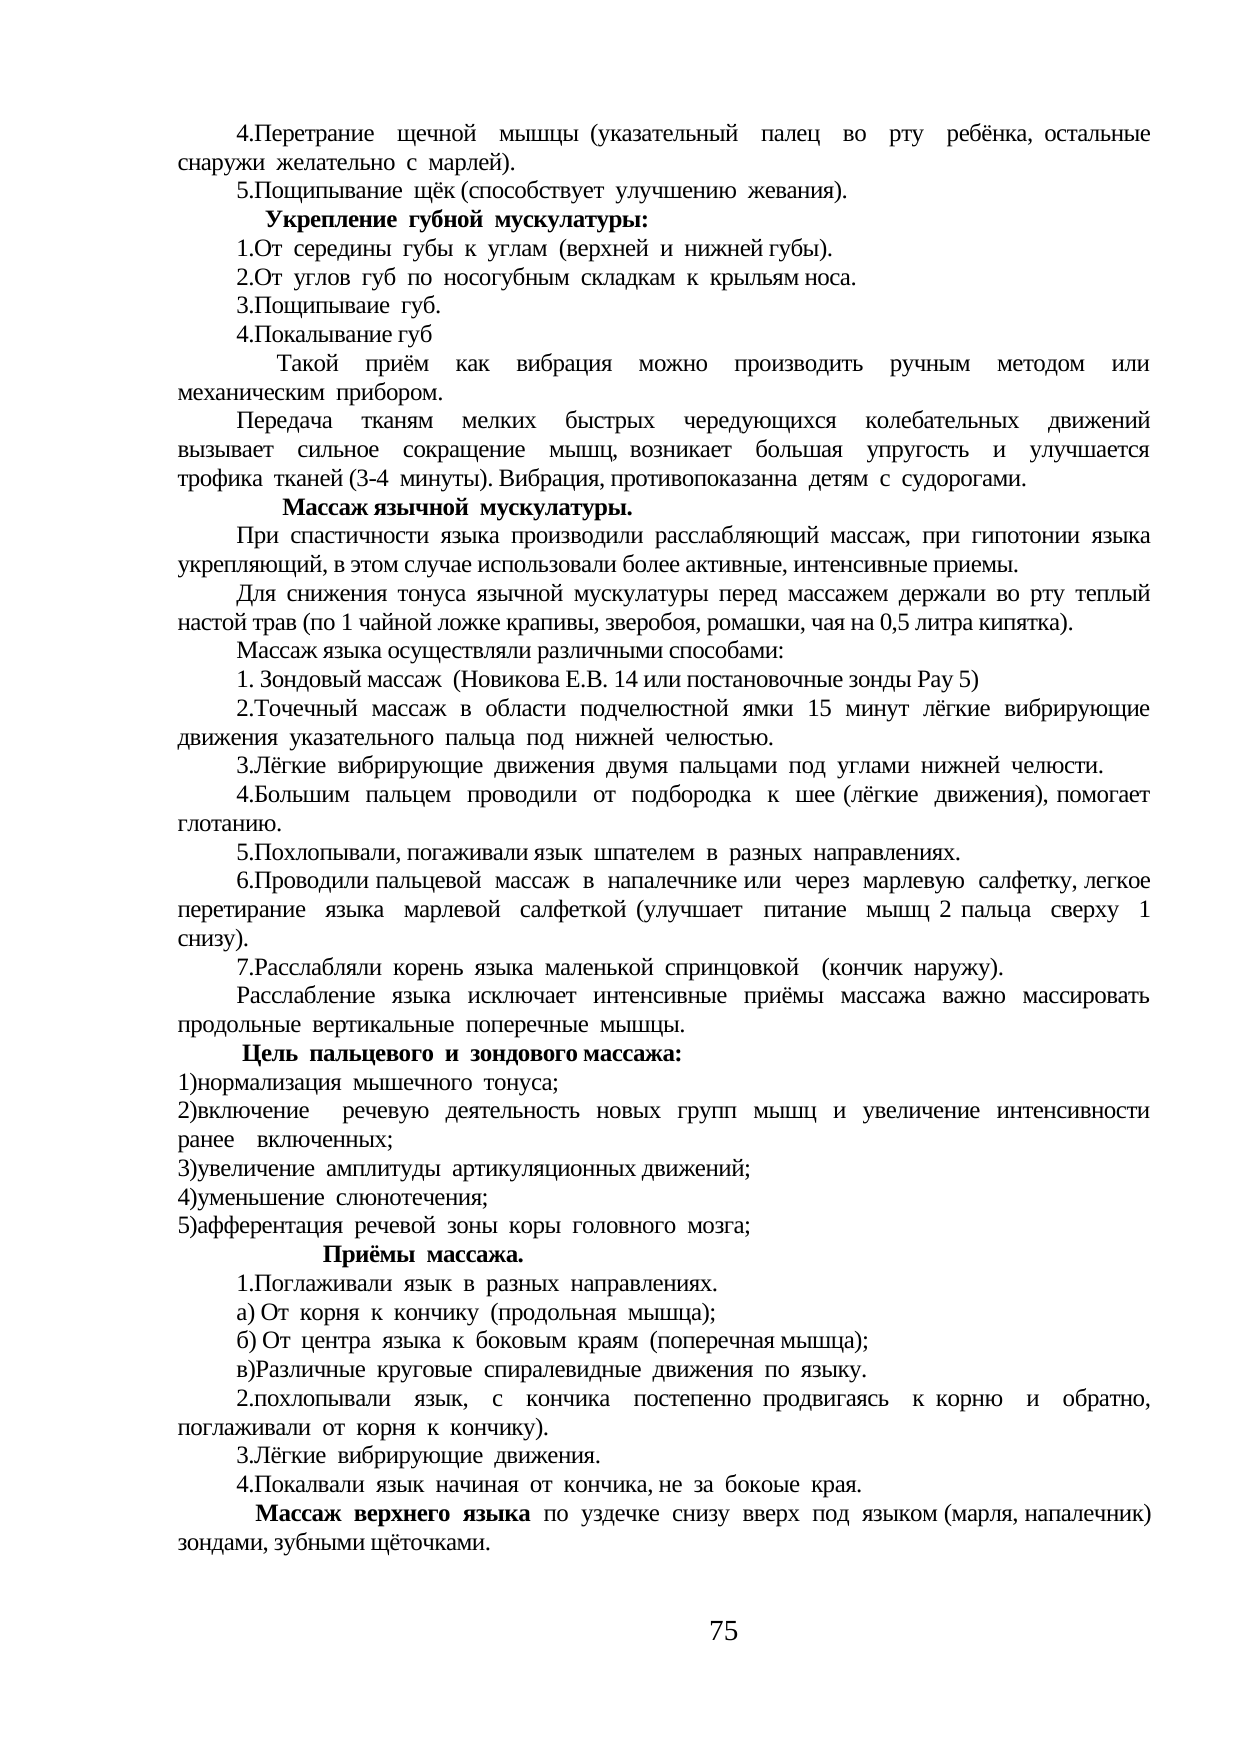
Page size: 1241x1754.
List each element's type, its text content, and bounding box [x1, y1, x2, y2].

text 2.похлопывали язык, с кончика постепенно продвигаясь к корню и обратно, поглаживали от корня к кончику). [177, 1383, 1152, 1441]
text Приёмы массажа. [177, 1239, 1152, 1268]
text 4.Покалывание губ [177, 319, 1152, 348]
text 1. Зондовый массаж (Новикова Е.В. 14 или постановочные зонды Рау 5) [177, 664, 1152, 693]
text Такой приём как вибрация можно производить ручным методом или механическим прибором. [177, 348, 1152, 406]
text Массаж языка осуществляли различными способами: [177, 636, 1152, 664]
text 7.Расслабляли корень языка маленькой спринцовкой (кончик наружу). [177, 952, 1152, 981]
text 6.Проводили пальцевой массаж в напалечнике или через марлевую салфетку, легкое перетирание языка марлевой салфеткой (улучшает питание мышц 2 пальца сверху 1 снизу). [177, 866, 1152, 952]
text Для снижения тонуса язычной мускулатуры перед массажем держали во рту теплый настой трав (по 1 чайной ложке крапивы, зверобоя, ромашки, чая на 0,5 литра кипятка). [177, 578, 1152, 636]
text 4)уменьшение слюнотечения; [177, 1182, 1152, 1211]
text 3.Пощипываие губ. [177, 291, 1152, 319]
text 3.Лёгкие вибрирующие движения. [177, 1441, 1152, 1469]
text 4.Покалвали язык начиная от кончика, не за бокоые края. [177, 1469, 1152, 1498]
text б) От центра языка к боковым краям (поперечная мышца); [177, 1326, 1152, 1354]
text Передача тканям мелких быстрых чередующихся колебательных движений вызывает сильное сокращение мышц, возникает большая упругость и улучшается трофика тканей (3-4 минуты). Вибрация, противопоказанна детям с судорогами. [177, 406, 1152, 492]
text в)Различные круговые спиралевидные движения по языку. [177, 1354, 1152, 1383]
text 2)включение речевую деятельность новых групп мышц и увеличение интенсивности ранее включенных; [177, 1096, 1152, 1153]
text 3)увеличение амплитуды артикуляционных движений; [177, 1153, 1152, 1182]
text 1.Поглаживали язык в разных направлениях. [177, 1268, 1152, 1297]
text 5.Пощипывание щёк (способствует улучшению жевания). [177, 176, 1152, 204]
text 4.Большим пальцем проводили от подбородка к шее (лёгкие движения), помогает глотанию. [177, 779, 1152, 837]
text Цель пальцевого и зондового массажа: [177, 1038, 1152, 1067]
text 5.Похлопывали, погаживали язык шпателем в разных направлениях. [177, 837, 1152, 866]
text а) От корня к кончику (продольная мышца); [177, 1297, 1152, 1326]
text Расслабление языка исключает интенсивные приёмы массажа важно массировать продольные вертикальные поперечные мышцы. [177, 981, 1152, 1038]
text 2.Точечный массаж в области подчелюстной ямки 15 минут лёгкие вибрирующие движения указательного пальца под нижней челюстью. [177, 693, 1152, 751]
text Массаж язычной мускулатуры. [177, 492, 1152, 521]
text 5)афферентация речевой зоны коры головного мозга; [177, 1211, 1152, 1239]
text Укрепление губной мускулатуры: [177, 204, 1152, 233]
text При спастичности языка производили расслабляющий массаж, при гипотонии языка укрепляющий, в этом случае использовали более активные, интенсивные приемы. [177, 521, 1152, 578]
text 1)нормализация мышечного тонуса; [177, 1067, 1152, 1096]
text Массаж верхнего языка по уздечке снизу вверх под языком (марля, напалечник) зондами, зубными щёточками. [177, 1498, 1152, 1556]
text 4.Перетрание щечной мышцы (указательный палец во рту ребёнка, остальные снаружи желательно с марлей). [177, 118, 1152, 176]
text 2.От углов губ по носогубным складкам к крыльям носа. [177, 262, 1152, 291]
text 3.Лёгкие вибрирующие движения двумя пальцами под углами нижней челюсти. [177, 751, 1152, 779]
text 1.От середины губы к углам (верхней и нижней губы). [177, 233, 1152, 262]
